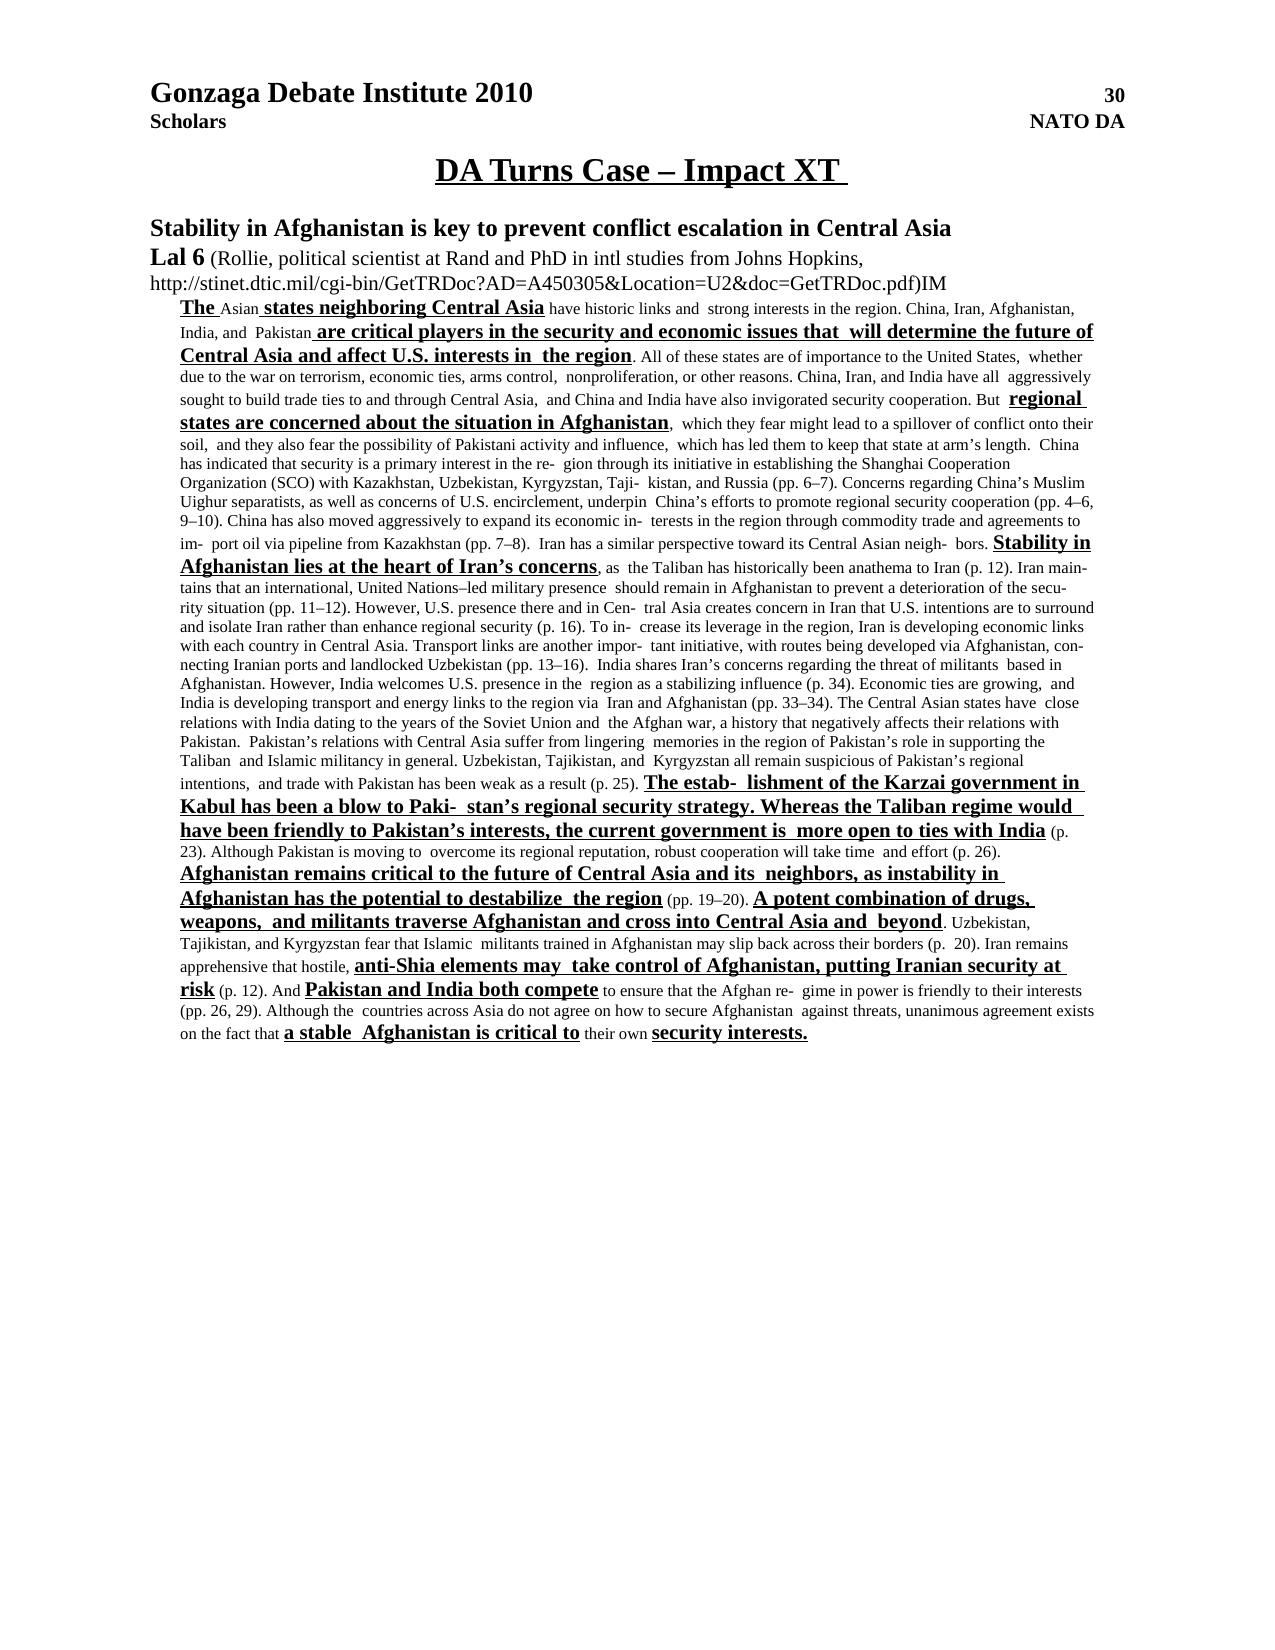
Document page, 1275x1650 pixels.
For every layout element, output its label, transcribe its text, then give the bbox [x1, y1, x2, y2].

text Lal 6 (Rollie, political scientist at Rand and PhD in intl studies from Johns Hopkins, http://stinet.dtic.mil/cgi-bin/GetTRDoc?AD=A450305&Location=U2&doc=GetTRDoc.pdf)IM [150, 242, 1125, 295]
text Stability in Afghanistan is key to prevent conflict escalation in Central Asia [150, 213, 1125, 242]
title DA Turns Case – Impact XT [150, 150, 1125, 188]
text The Asian states neighboring Central Asia have historic links and strong interests in the region. China, Iran, Afghanistan, India, and Pakistan are critical players in the security and economic issues that will determine the future of Central Asia and affect U.S. interests in the region. All of these states are of importance to the United States, whether due to the war on terrorism, economic ties, arms control, nonproliferation, or other reasons. China, Iran, and India have all aggressively sought to build trade ties to and through Central Asia, and China and India have also invigorated security cooperation. But regional states are concerned about the situation in Afghanistan, which they fear might lead to a spillover of conflict onto their soil, and they also fear the possibility of Pakistani activity and influence, which has led them to keep that state at arm’s length. China has indicated that security is a primary interest in the re- gion through its initiative in establishing the Shanghai Cooperation Organization (SCO) with Kazakhstan, Uzbekistan, Kyrgyzstan, Taji- kistan, and Russia (pp. 6–7). Concerns regarding China’s Muslim Uighur separatists, as well as concerns of U.S. encirclement, underpin China’s efforts to promote regional security cooperation (pp. 4–6, 9–10). China has also moved aggressively to expand its economic in- terests in the region through commodity trade and agreements to im- port oil via pipeline from Kazakhstan (pp. 7–8). Iran has a similar perspective toward its Central Asian neigh- bors. Stability in Afghanistan lies at the heart of Iran’s concerns, as the Taliban has historically been anathema to Iran (p. 12). Iran main-tains that an international, United Nations–led military presence should remain in Afghanistan to prevent a deterioration of the secu- rity situation (pp. 11–12). However, U.S. presence there and in Cen- tral Asia creates concern in Iran that U.S. intentions are to surround and isolate Iran rather than enhance regional security (p. 16). To in- crease its leverage in the region, Iran is developing economic links with each country in Central Asia. Transport links are another impor- tant initiative, with routes being developed via Afghanistan, con- necting Iranian ports and landlocked Uzbekistan (pp. 13–16). India shares Iran’s concerns regarding the threat of militants based in Afghanistan. However, India welcomes U.S. presence in the region as a stabilizing influence (p. 34). Economic ties are growing, and India is developing transport and energy links to the region via Iran and Afghanistan (pp. 33–34). The Central Asian states have close relations with India dating to the years of the Soviet Union and the Afghan war, a history that negatively affects their relations with Pakistan. Pakistan’s relations with Central Asia suffer from lingering memories in the region of Pakistan’s role in supporting the Taliban and Islamic militancy in general. Uzbekistan, Tajikistan, and Kyrgyzstan all remain suspicious of Pakistan’s regional intentions, and trade with Pakistan has been weak as a result (p. 25). The estab- lishment of the Karzai government in Kabul has been a blow to Paki- stan’s regional security strategy. Whereas the Taliban regime would have been friendly to Pakistan’s interests, the current government is more open to ties with India (p. 23). Although Pakistan is moving to overcome its regional reputation, robust cooperation will take time and effort (p. 26). Afghanistan remains critical to the future of Central Asia and its neighbors, as instability in Afghanistan has the potential to destabilize the region (pp. 19–20). A potent combination of drugs, weapons, and militants traverse Afghanistan and cross into Central Asia and beyond. Uzbekistan, Tajikistan, and Kyrgyzstan fear that Islamic militants trained in Afghanistan may slip back across their borders (p. 20). Iran remains apprehensive that hostile, anti-Shia elements may take control of Afghanistan, putting Iranian security at risk (p. 12). And Pakistan and India both compete to ensure that the Afghan re- gime in power is friendly to their interests (pp. 26, 29). Although the countries across Asia do not agree on how to secure Afghanistan against threats, unanimous agreement exists on the fact that a stable Afghanistan is critical to their own security interests. [180, 295, 1095, 1044]
